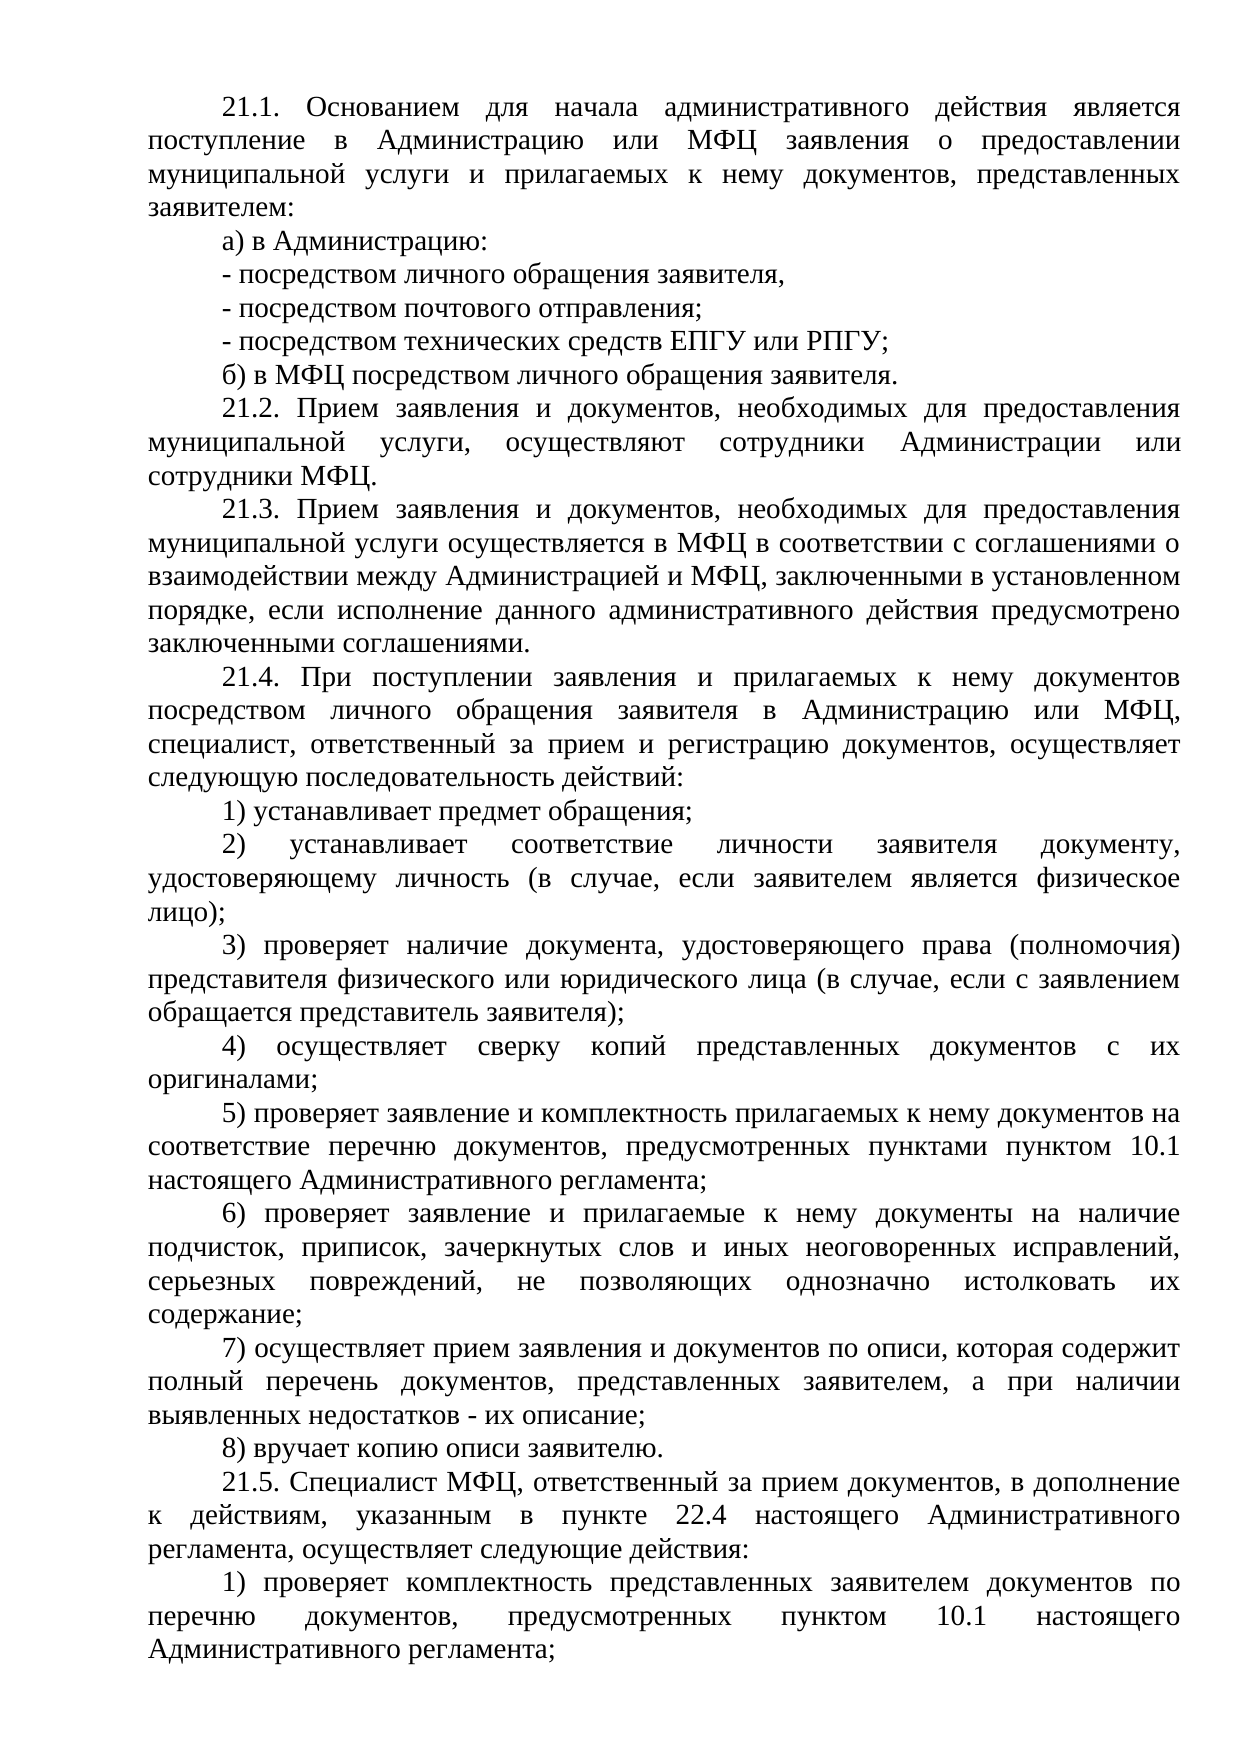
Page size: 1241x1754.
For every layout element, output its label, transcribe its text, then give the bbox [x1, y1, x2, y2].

text - посредством технических средств ЕПГУ или РПГУ; [148, 323, 1181, 357]
text 21.2. Прием заявления и документов, необходимых для предоставления муниципальной услуги, осуществляют сотрудники Администрации или сотрудники МФЦ. [148, 391, 1181, 491]
text б) в МФЦ посредством личного обращения заявителя. [148, 357, 1181, 391]
text 4) осуществляет сверку копий представленных документов с их оригиналами; [148, 1028, 1181, 1095]
text 21.1. Основанием для начала административного действия является поступление в Администрацию или МФЦ заявления о предоставлении муниципальной услуги и прилагаемых к нему документов, представленных заявителем: [148, 89, 1181, 223]
text - посредством личного обращения заявителя, [148, 256, 1181, 290]
text 21.5. Специалист МФЦ, ответственный за прием документов, в дополнение к действиям, указанным в пункте 22.4 настоящего Административного регламента, осуществляет следующие действия: [148, 1464, 1181, 1564]
text 3) проверяет наличие документа, удостоверяющего права (полномочия) представителя физического или юридического лица (в случае, если с заявлением обращается представитель заявителя); [148, 927, 1181, 1028]
text 6) проверяет заявление и прилагаемые к нему документы на наличие подчисток, приписок, зачеркнутых слов и иных неоговоренных исправлений, серьезных повреждений, не позволяющих однозначно истолковать их содержание; [148, 1196, 1181, 1330]
text 1) проверяет комплектность представленных заявителем документов по перечню документов, предусмотренных пунктом 10.1 настоящего Административного регламента; [148, 1564, 1181, 1665]
text 8) вручает копию описи заявителю. [148, 1430, 1181, 1464]
text 2) устанавливает соответствие личности заявителя документу, удостоверяющему личность (в случае, если заявителем является физическое лицо); [148, 827, 1181, 927]
text 1) устанавливает предмет обращения; [148, 793, 1181, 827]
text 21.4. При поступлении заявления и прилагаемых к нему документов посредством личного обращения заявителя в Администрацию или МФЦ, специалист, ответственный за прием и регистрацию документов, осуществляет следующую последовательность действий: [148, 659, 1181, 793]
text 5) проверяет заявление и комплектность прилагаемых к нему документов на соответствие перечню документов, предусмотренных пунктами пунктом 10.1 настоящего Административного регламента; [148, 1095, 1181, 1196]
text 7) осуществляет прием заявления и документов по описи, которая содержит полный перечень документов, представленных заявителем, а при наличии выявленных недостатков - их описание; [148, 1330, 1181, 1430]
text 21.3. Прием заявления и документов, необходимых для предоставления муниципальной услуги осуществляется в МФЦ в соответствии с соглашениями о взаимодействии между Администрацией и МФЦ, заключенными в установленном порядке, если исполнение данного административного действия предусмотрено заключенными соглашениями. [148, 491, 1181, 659]
text а) в Администрацию: [148, 223, 1181, 256]
text - посредством почтового отправления; [148, 290, 1181, 323]
